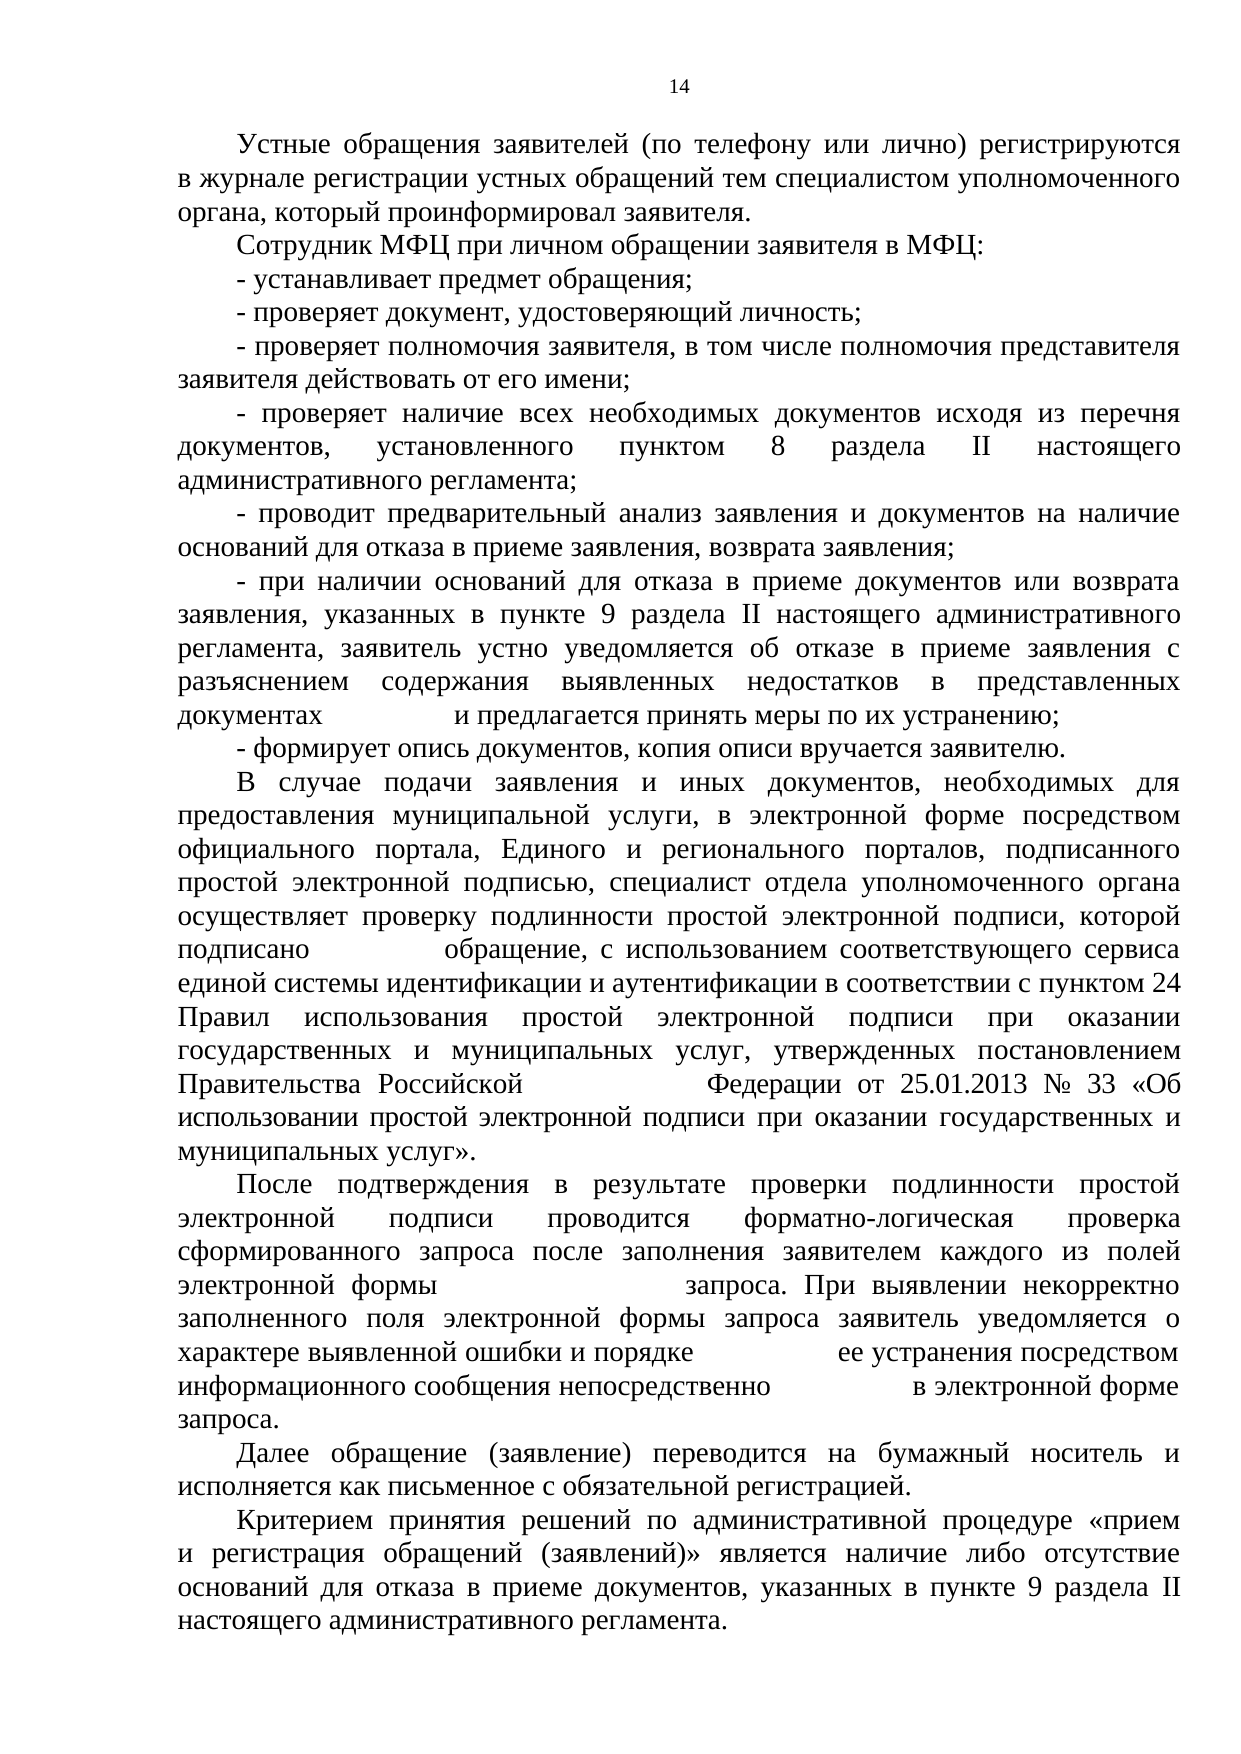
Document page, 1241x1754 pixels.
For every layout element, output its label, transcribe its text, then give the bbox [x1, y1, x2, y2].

text Далее обращение (заявление) переводится на бумажный носитель и исполняется как письменное с обязательной регистрацией. [177, 1435, 1181, 1502]
text - при наличии оснований для отказа в приеме документов или возврата заявления, указанных в пункте 9 раздела II настоящего административного регламента, заявитель устно уведомляется об отказе в приеме заявления с разъяснением содержания выявленных недостатков в представленных документах и предлагается принять меры по их устранению; [177, 563, 1181, 730]
text После подтверждения в результате проверки подлинности простой электронной подписи проводится форматно-логическая проверка сформированного запроса после заполнения заявителем каждого из полей электронной формы запроса. При выявлении некорректно заполненного поля электронной формы запроса заявитель уведомляется о характере выявленной ошибки и порядке ее устранения посредством информационного сообщения непосредственно в электронной форме запроса. [177, 1166, 1181, 1435]
text - проверяет документ, удостоверяющий личность; [177, 294, 1181, 328]
text Критерием принятия решений по административной процедуре «прием и регистрация обращений (заявлений)» является наличие либо отсутствие оснований для отказа в приеме документов, указанных в пункте 9 раздела II настоящего административного регламента. [177, 1502, 1181, 1636]
text - проводит предварительный анализ заявления и документов на наличие оснований для отказа в приеме заявления, возврата заявления; [177, 496, 1181, 563]
text - устанавливает предмет обращения; [177, 261, 1181, 294]
text - формирует опись документов, копия описи вручается заявителю. [177, 730, 1181, 764]
text - проверяет наличие всех необходимых документов исходя из перечня документов, установленного пунктом 8 раздела II настоящего административного регламента; [177, 395, 1181, 496]
text - проверяет полномочия заявителя, в том числе полномочия представителя заявителя действовать от его имени; [177, 328, 1181, 395]
text Сотрудник МФЦ при личном обращении заявителя в МФЦ: [177, 227, 1181, 261]
text В случае подачи заявления и иных документов, необходимых для предоставления муниципальной услуги, в электронной форме посредством официального портала, Единого и регионального порталов, подписанного простой электронной подписью, специалист отдела уполномоченного органа осуществляет проверку подлинности простой электронной подписи, которой подписано обращение, с использованием соответствующего сервиса единой системы идентификации и аутентификации в соответствии с пунктом 24 Правил использования простой электронной подписи при оказании государственных и муниципальных услуг, утвержденных постановлением Правительства Российской Федерации от 25.01.2013 № 33 «Об использовании простой электронной подписи при оказании государственных и муниципальных услуг». [177, 764, 1181, 1166]
text Устные обращения заявителей (по телефону или лично) регистрируются в журнале регистрации устных обращений тем специалистом уполномоченного органа, который проинформировал заявителя. [177, 127, 1181, 227]
